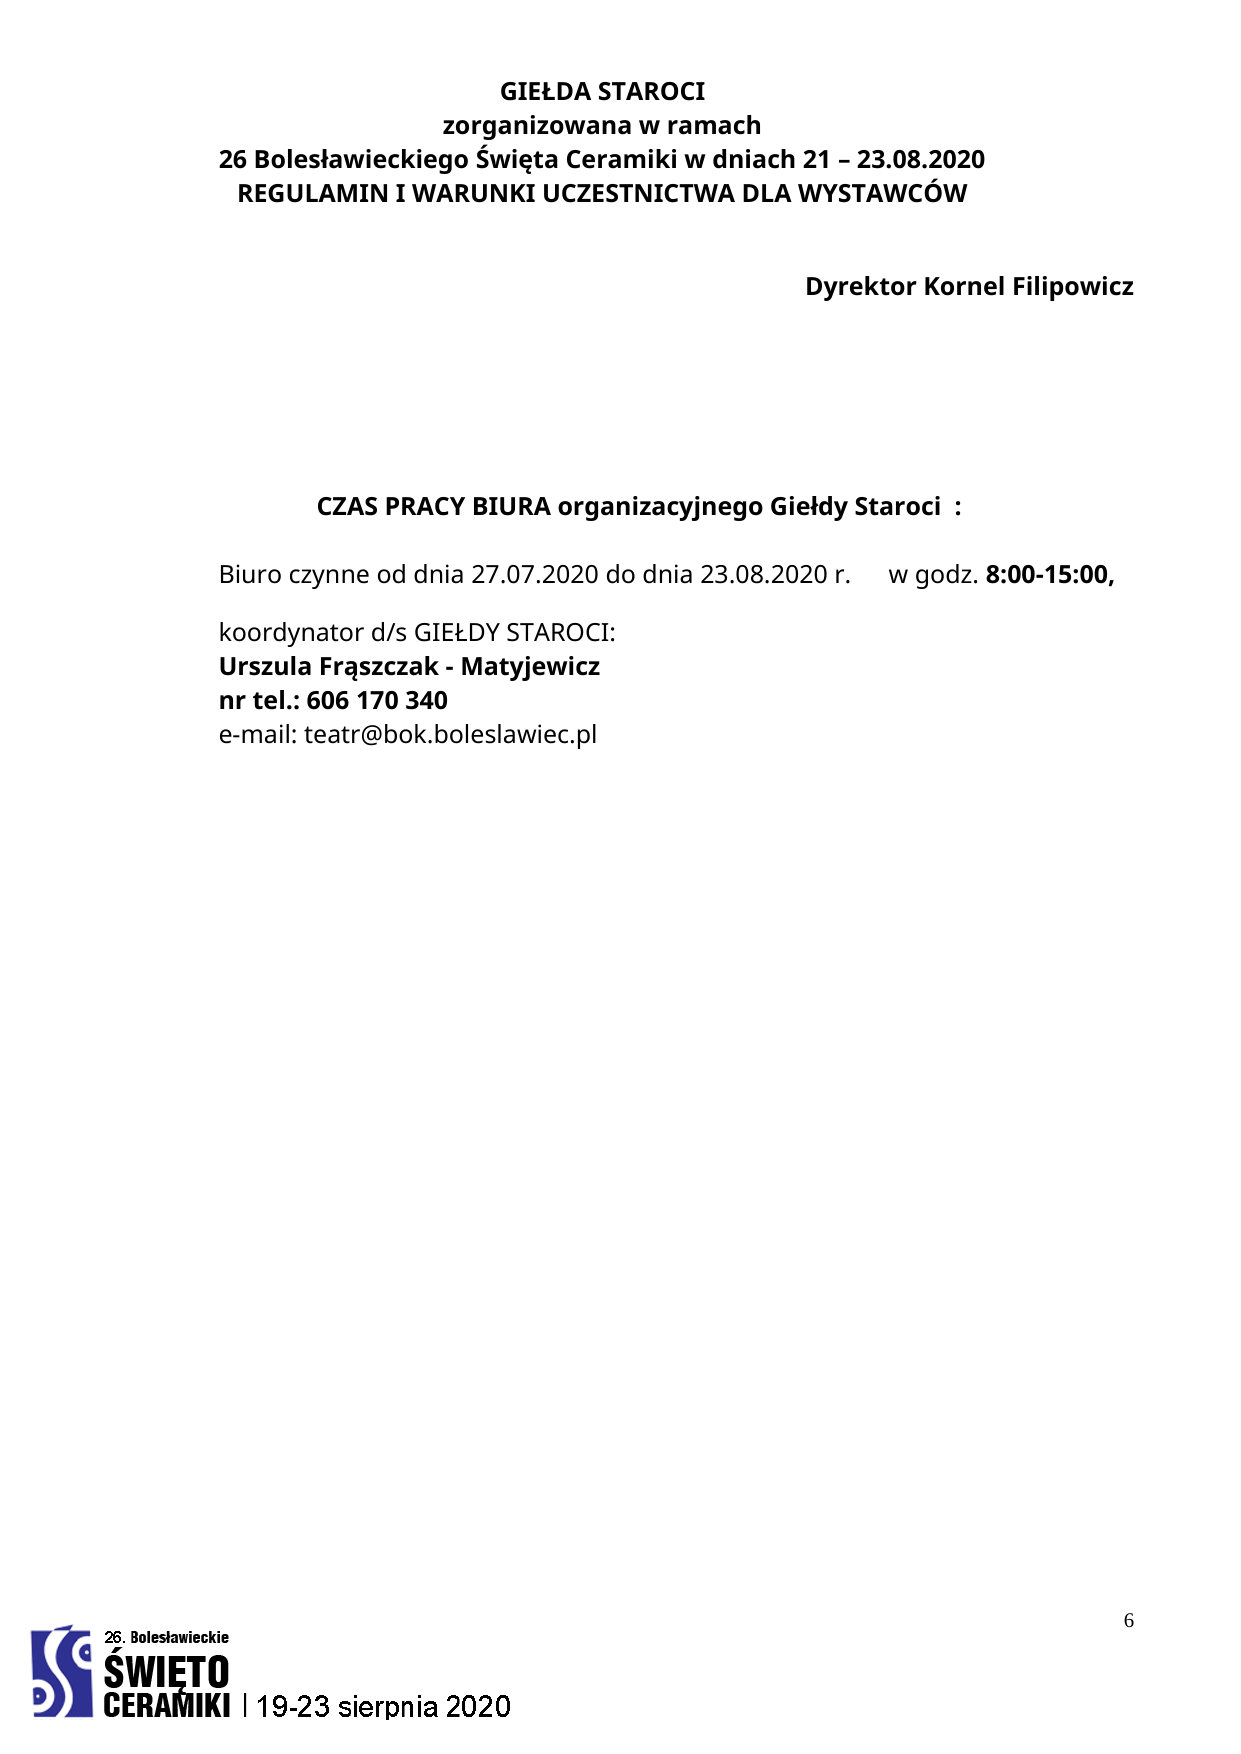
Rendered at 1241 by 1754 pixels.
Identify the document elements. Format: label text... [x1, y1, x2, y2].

title Urszula Frąszczak - Matyjewicz [71, 649, 1134, 683]
list Dyrektor Kornel Filipowicz [197, 268, 1134, 302]
text e-mail: teatr@bok.boleslawiec.pl [144, 717, 1134, 751]
text Biuro czynne od dnia 27.07.2020 do dnia 23.08.2020 r. w godz. 8:00-15:00, [71, 557, 1134, 591]
picture [23, 1624, 514, 1720]
text CZAS PRACY BIURA organizacyjnego Giełdy Staroci : [71, 488, 1134, 523]
title koordynator d/s GIEŁDY STAROCI: [71, 615, 1134, 649]
title nr tel.: 606 170 340 [71, 683, 1134, 717]
